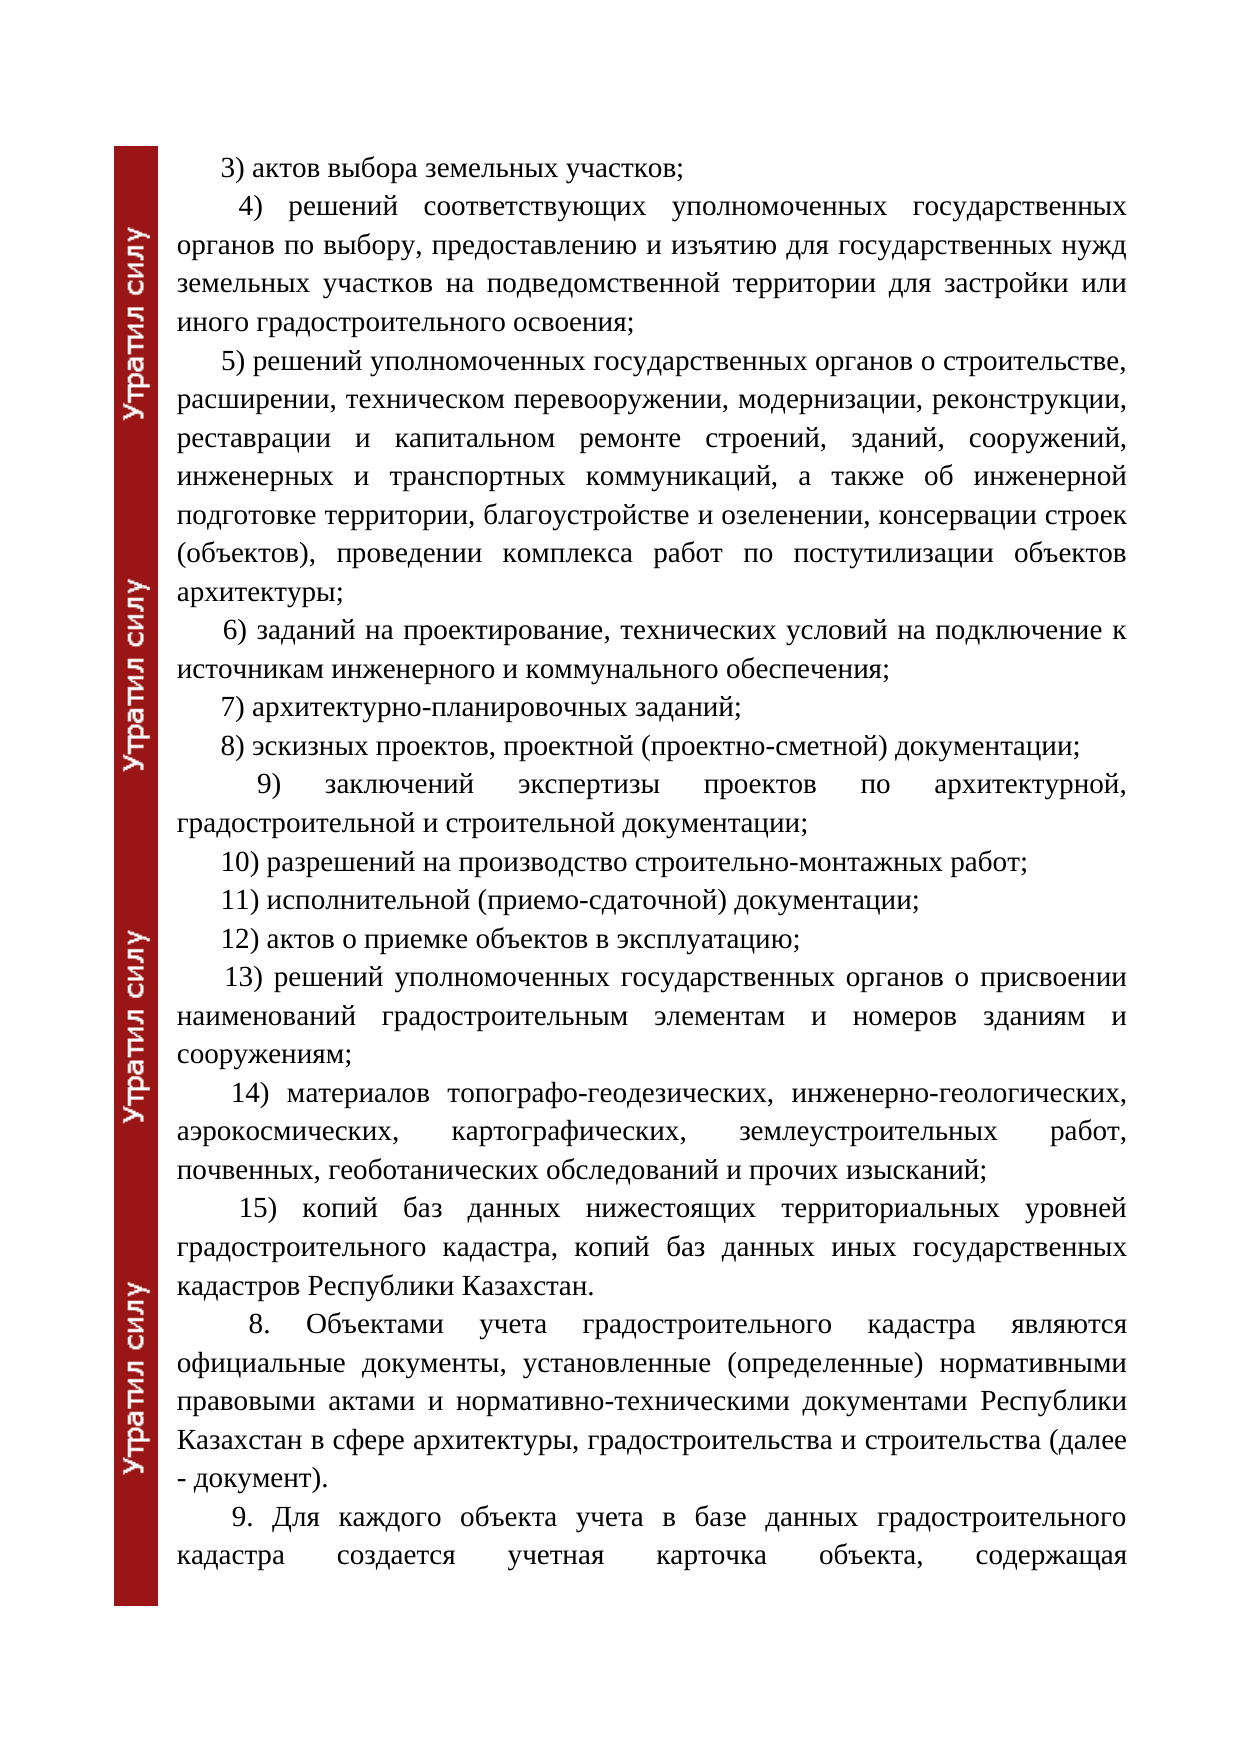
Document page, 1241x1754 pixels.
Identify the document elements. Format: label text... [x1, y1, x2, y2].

picture [114, 1186, 158, 1191]
picture [114, 607, 158, 612]
text 10) разрешений на производство строительно-монтажных работ; [112, 844, 1128, 877]
text 8. Объектами учета градостроительного кадастра являются официальные документы, установленные (определенные) нормативными правовыми актами и нормативно-техническими документами Республики Казахстан в сфере архитектуры, градостроительства и строительства (далее - документ). [112, 1306, 1128, 1494]
picture [114, 684, 158, 689]
text 4) решений соответствующих уполномоченных государственных органов по выбору, предоставлению и изъятию для государственных нужд земельных участков на подведомственной территории для застройки или иного градостроительного освоения; [112, 188, 1128, 338]
text 3) актов выбора земельных участков; [112, 150, 1128, 183]
picture [114, 723, 158, 728]
picture [114, 762, 158, 767]
text 6) заданий на проектирование, технических условий на подключение к источникам инженерного и коммунального обеспечения; [112, 612, 1128, 684]
picture [114, 338, 158, 343]
text 8) эскизных проектов, проектной (проектно-сметной) документации; [112, 728, 1128, 762]
text 7) архитектурно-планировочных заданий; [112, 689, 1128, 723]
text 13) решений уполномоченных государственных органов о присвоении наименований градостроительным элементам и номеров зданиям и сооружениям; [112, 959, 1128, 1070]
picture [114, 1571, 158, 1606]
text 12) актов о приемке объектов в эксплуатацию; [112, 921, 1128, 954]
picture [114, 877, 158, 882]
picture [114, 183, 158, 188]
picture [114, 1301, 158, 1306]
text 11) исполнительной (приемо-сдаточной) документации; [112, 882, 1128, 916]
picture [114, 1494, 158, 1499]
text 14) материалов топографо-геодезических, инженерно-геологических, аэрокосмических, картографических, землеустроительных работ, почвенных, геоботанических обследований и прочих изысканий; [112, 1075, 1128, 1186]
text 5) решений уполномоченных государственных органов о строительстве, расширении, техническом перевооружении, модернизации, реконструкции, реставрации и капитальном ремонте строений, зданий, сооружений, инженерных и транспортных коммуникаций, а также об инженерной подготовке территории, благоустройстве и озеленении, консервации строек (объектов), проведении комплекса работ по постутилизации объектов архитектуры; [112, 343, 1128, 607]
picture [114, 839, 158, 844]
text 9) заключений экспертизы проектов по архитектурной, градостроительной и строительной документации; [112, 767, 1128, 839]
picture [114, 916, 158, 921]
picture [114, 1070, 158, 1075]
text 15) копий баз данных нижестоящих территориальных уровней градостроительного кадастра, копий баз данных иных государственных кадастров Республики Казахстан. [112, 1191, 1128, 1301]
picture [114, 146, 158, 150]
picture [114, 954, 158, 959]
